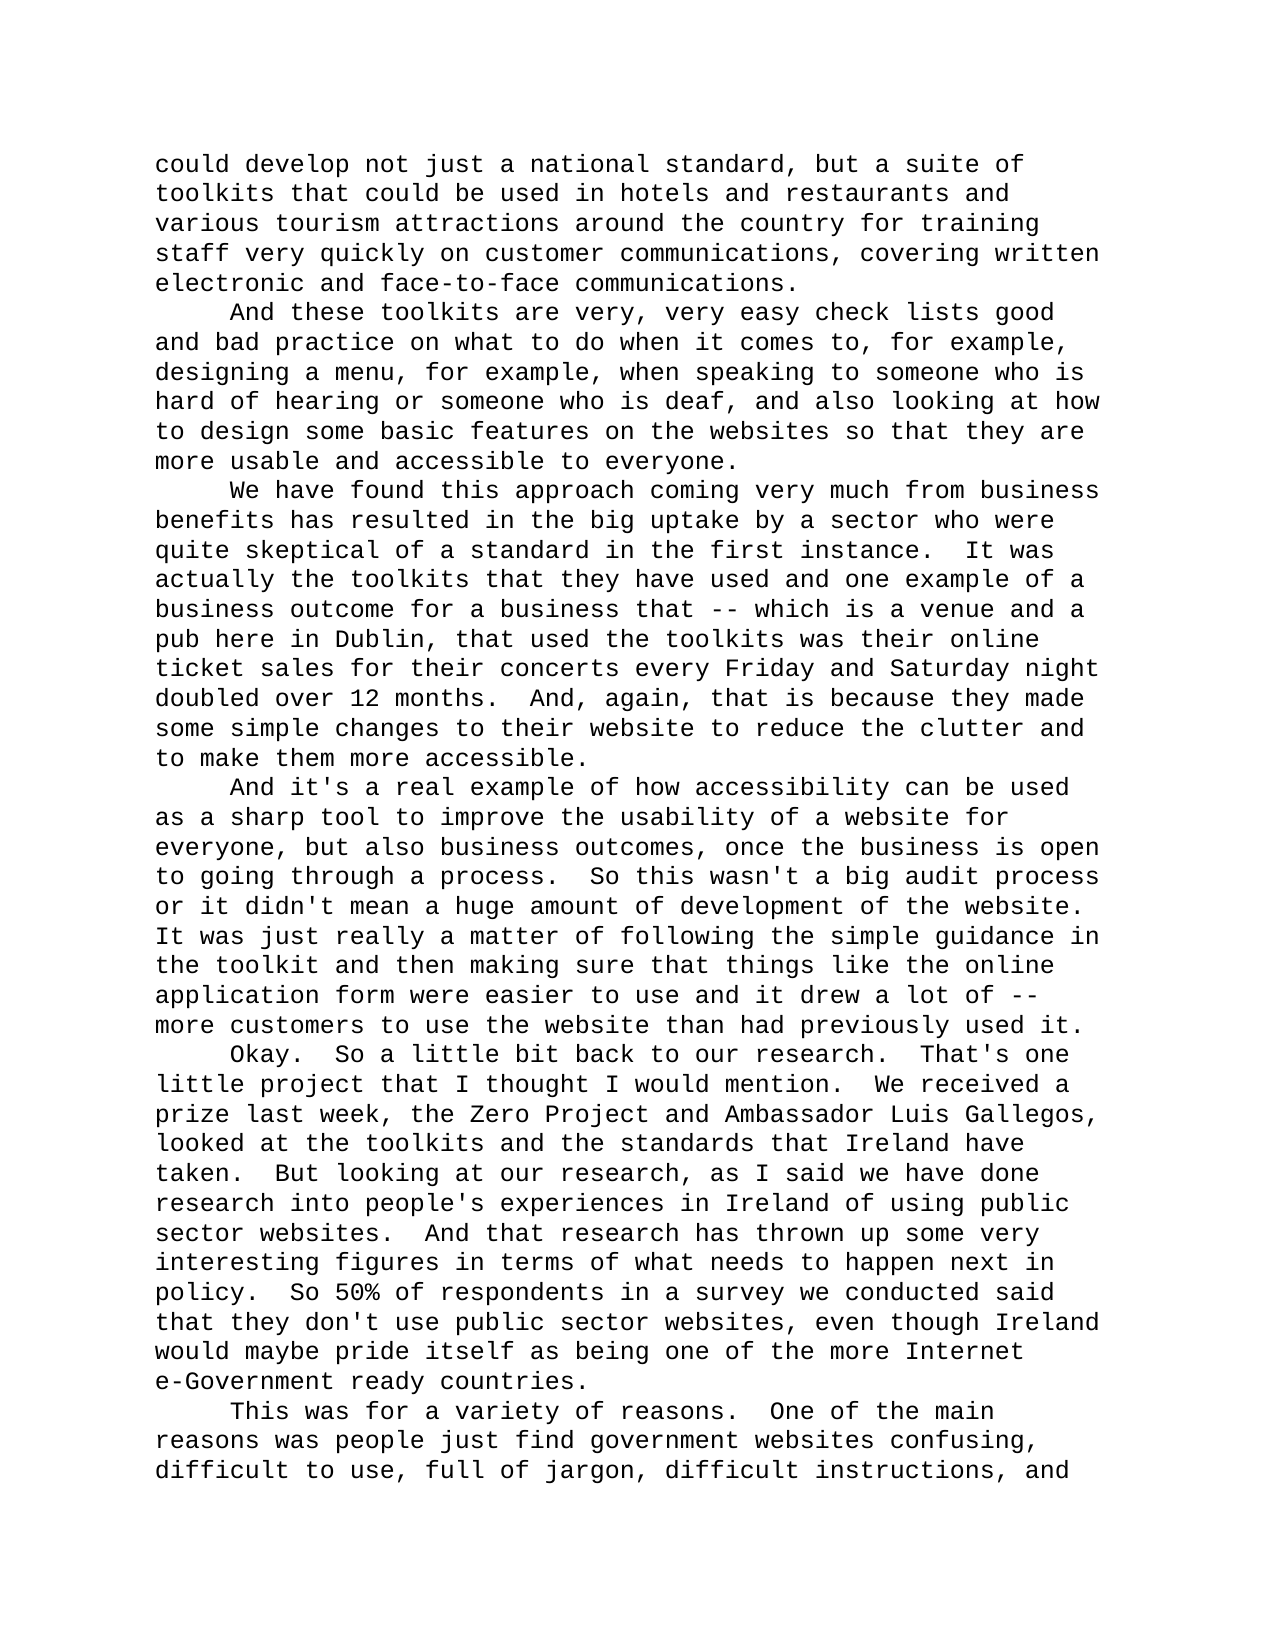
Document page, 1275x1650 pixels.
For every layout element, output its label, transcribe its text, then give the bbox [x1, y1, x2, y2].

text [154, 150, 1114, 298]
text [154, 1397, 1114, 1486]
text We have found this approach coming very much from business benefits has resulted in the big uptake by a sector who were quite skeptical of a standard in the first instance. It was actually the toolkits that they have used and one example of a business outcome for a business that -- which is a venue and a pub here in Dublin, that used the toolkits was their online ticket sales for their concerts every Friday and Saturday night doubled over 12 months. And, again, that is because they made some simple changes to their website to reduce the clutter and to make them more accessible. [154, 477, 1114, 773]
text And it's a real example of how accessibility can be used as a sharp tool to improve the usability of a website for everyone, but also business outcomes, once the business is open to going through a process. So this wasn't a big audit process or it didn't mean a huge amount of development of the website. It was just really a matter of following the simple guidance in the toolkit and then making sure that things like the online application form were easier to use and it drew a lot of -- more customers to use the website than had previously used it. [154, 773, 1114, 1041]
text Okay. So a little bit back to our research. That's one little project that I thought I would mention. We received a prize last week, the Zero Project and Ambassador Luis Gallegos, looked at the toolkits and the standards that Ireland have taken. But looking at our research, as I said we have done research into people's experiences in Ireland of using public sector websites. And that research has thrown up some very interesting figures in terms of what needs to happen next in policy. So 50% of respondents in a survey we conducted said that they don't use public sector websites, even though Ireland would maybe pride itself as being one of the more Internet e-Government ready countries. [154, 1041, 1114, 1397]
text And these toolkits are very, very easy check lists good and bad practice on what to do when it comes to, for example, designing a menu, for example, when speaking to someone who is hard of hearing or someone who is deaf, and also looking at how to design some basic features on the websites so that they are more usable and accessible to everyone. [154, 298, 1114, 477]
